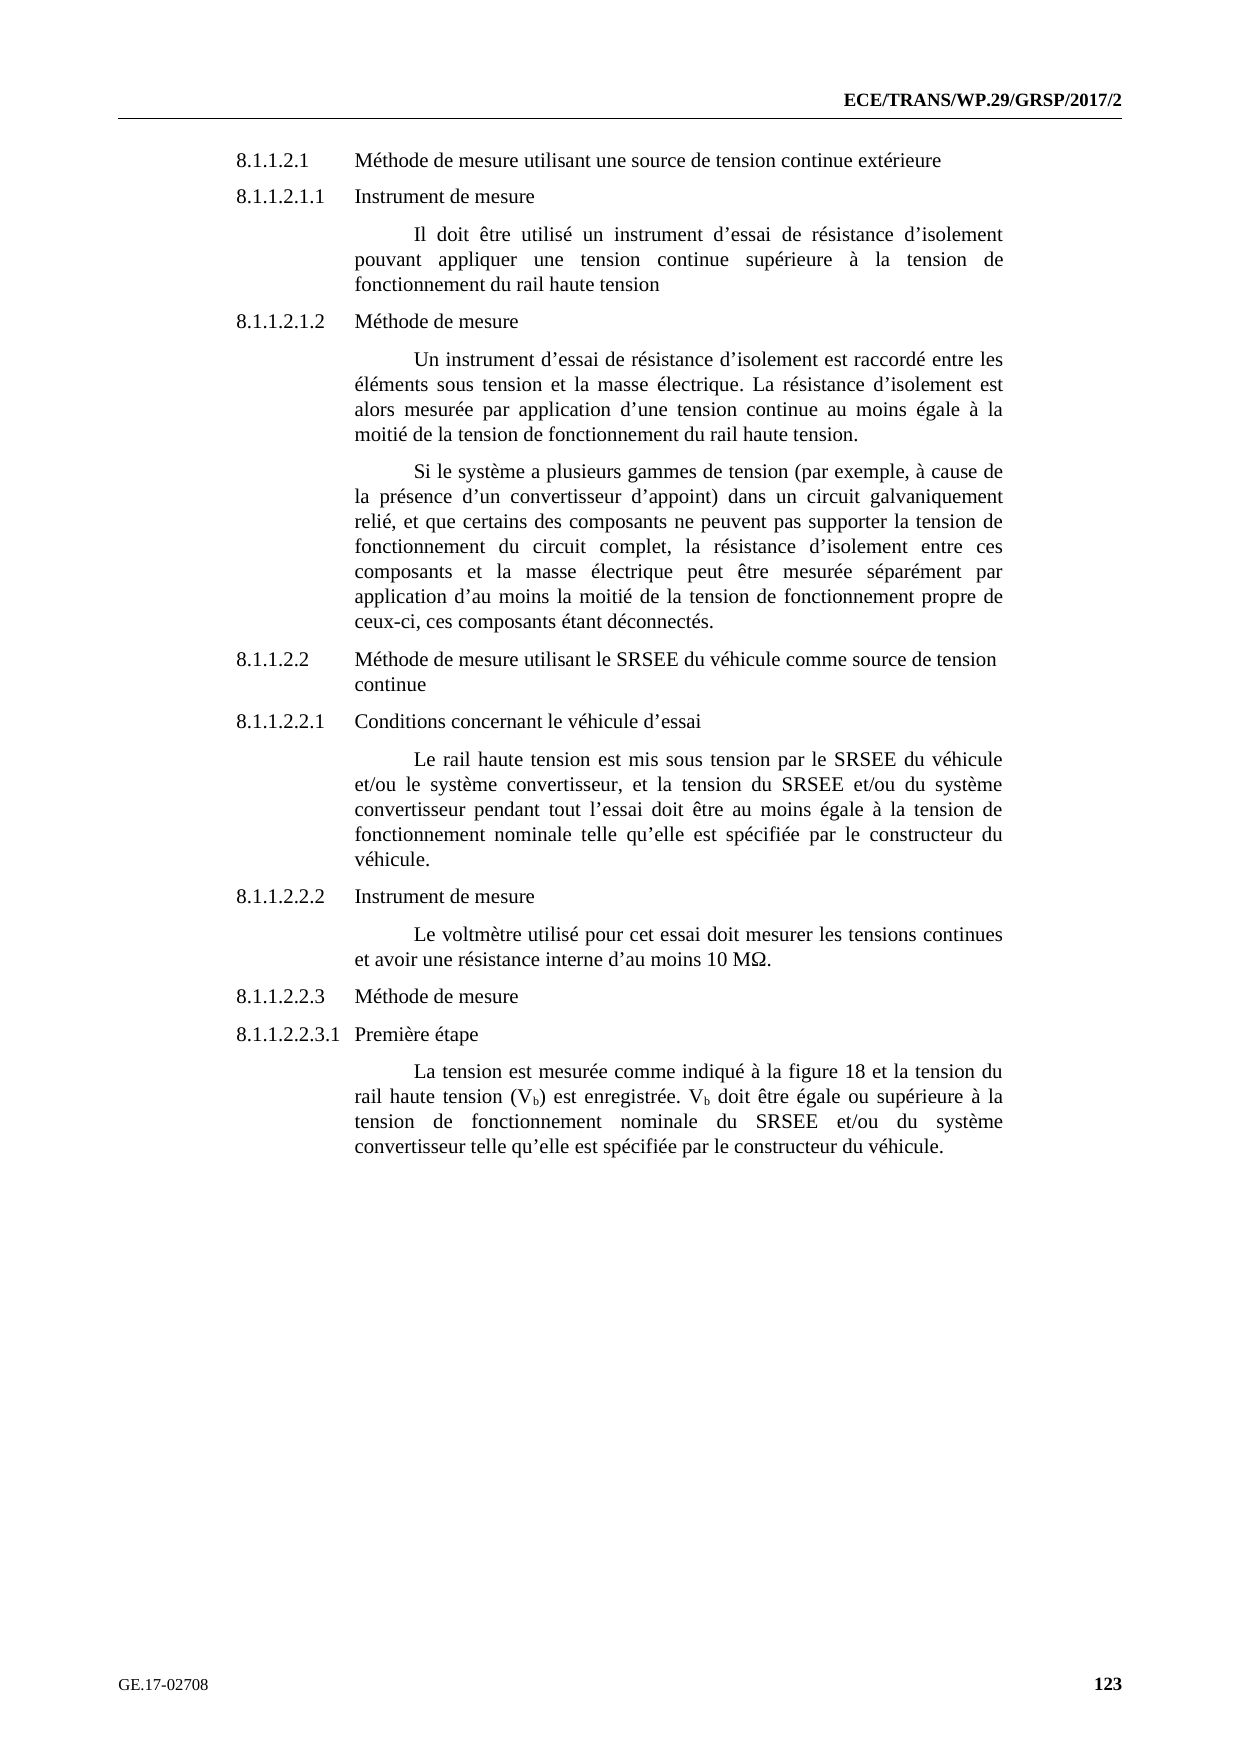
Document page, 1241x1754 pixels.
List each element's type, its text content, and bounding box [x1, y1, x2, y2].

text Le voltmètre utilisé pour cet essai doit mesurer les tensions continues et avoir une résistance interne d’au moins 10 MΩ. [354, 921, 1004, 971]
text 8.1.1.2.2 Méthode de mesure utilisant le SRSEE du véhicule comme source de tension continue [236, 646, 1004, 696]
text Si le système a plusieurs gammes de tension (par exemple, à cause de la présence d’un convertisseur d’appoint) dans un circuit galvaniquement relié, et que certains des composants ne peuvent pas supporter la tension de fonctionnement du circuit complet, la résistance d’isolement entre ces composants et la masse électrique peut être mesurée séparément par application d’au moins la moitié de la tension de fonctionnement propre de ceux-ci, ces composants étant déconnectés. [354, 458, 1004, 633]
text 8.1.1.2.2.3 Méthode de mesure [236, 983, 1004, 1008]
text 8.1.1.2.1 Méthode de mesure utilisant une source de tension continue extérieure [236, 148, 1004, 172]
text 8.1.1.2.2.1 Conditions concernant le véhicule d’essai [236, 708, 1004, 733]
text 8.1.1.2.2.2 Instrument de mesure [236, 883, 1004, 908]
text Il doit être utilisé un instrument d’essai de résistance d’isolement pouvant appliquer une tension continue supérieure à la tension de fonctionnement du rail haute tension [354, 221, 1004, 296]
text 8.1.1.2.1.1 Instrument de mesure [236, 184, 1004, 208]
text Le rail haute tension est mis sous tension par le SRSEE du véhicule et/ou le système convertisseur, et la tension du SRSEE et/ou du système convertisseur pendant tout l’essai doit être au moins égale à la tension de fonctionnement nominale telle qu’elle est spécifiée par le constructeur du véhicule. [354, 746, 1004, 871]
text 8.1.1.2.2.3.1 Première étape [236, 1021, 1004, 1046]
text La tension est mesurée comme indiqué à la figure 18 et la tension du rail haute tension (Vb) est enregistrée. Vb doit être égale ou supérieure à la tension de fonctionnement nominale du SRSEE et/ou du système convertisseur telle qu’elle est spécifiée par le constructeur du véhicule. [354, 1058, 1004, 1158]
text Un instrument d’essai de résistance d’isolement est raccordé entre les éléments sous tension et la masse électrique. La résistance d’isolement est alors mesurée par application d’une tension continue au moins égale à la moitié de la tension de fonctionnement du rail haute tension. [354, 346, 1004, 446]
text 8.1.1.2.1.2 Méthode de mesure [236, 308, 1004, 333]
